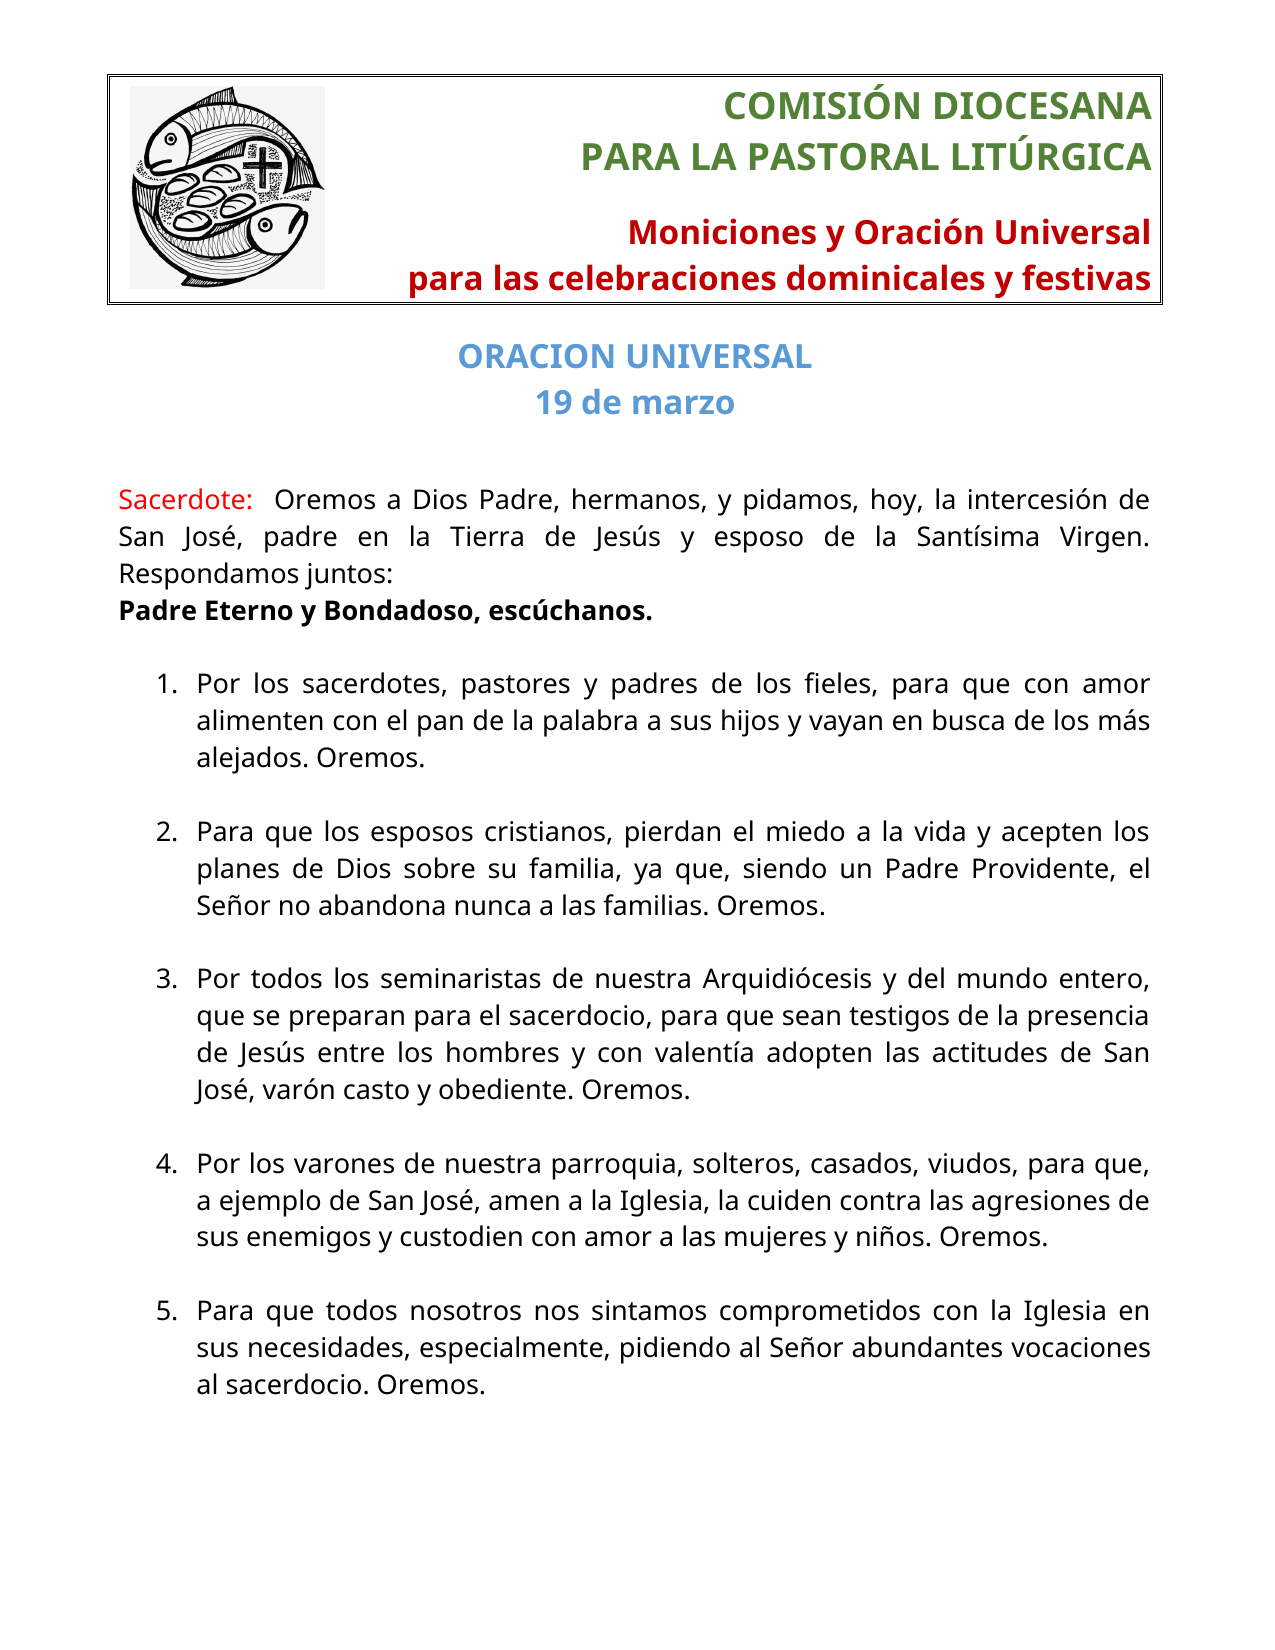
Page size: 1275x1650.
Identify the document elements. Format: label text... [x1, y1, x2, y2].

list Para que los esposos cristianos, pierdan el miedo a la vida y acepten los planes de Dios sobre su familia, ya que, siendo un Padre Providente, el Señor no abandona nunca a las familias. Oremos. [156, 812, 1152, 923]
picture [130, 86, 326, 289]
list Para que todos nosotros nos sintamos comprometidos con la Iglesia en sus necesidades, especialmente, pidiendo al Señor abundantes vocaciones al sacerdocio. Oremos. [156, 1292, 1152, 1402]
text ORACION UNIVERSAL [118, 333, 1152, 378]
list Por todos los seminaristas de nuestra Arquidiócesis y del mundo entero, que se preparan para el sacerdocio, para que sean testigos de la presencia de Jesús entre los hombres y con valentía adopten las actitudes de San José, varón casto y obediente. Oremos. [156, 960, 1152, 1107]
text 19 de marzo [118, 378, 1152, 424]
text Padre Eterno y Bondadoso, escúchanos. [118, 591, 1152, 628]
list Por los sacerdotes, pastores y padres de los fieles, para que con amor alimenten con el pan de la palabra a sus hijos y vayan en busca de los más alejados. Oremos. [156, 665, 1152, 775]
text Sacerdote: Oremos a Dios Padre, hermanos, y pidamos, hoy, la intercesión de San José, padre en la Tierra de Jesús y esposo de la Santísima Virgen. Respondamos juntos: [118, 480, 1152, 591]
list Por los varones de nuestra parroquia, solteros, casados, viudos, para que, a ejemplo de San José, amen a la Iglesia, la cuiden contra las agresiones de sus enemigos y custodien con amor a las mujeres y niños. Oremos. [156, 1144, 1152, 1255]
